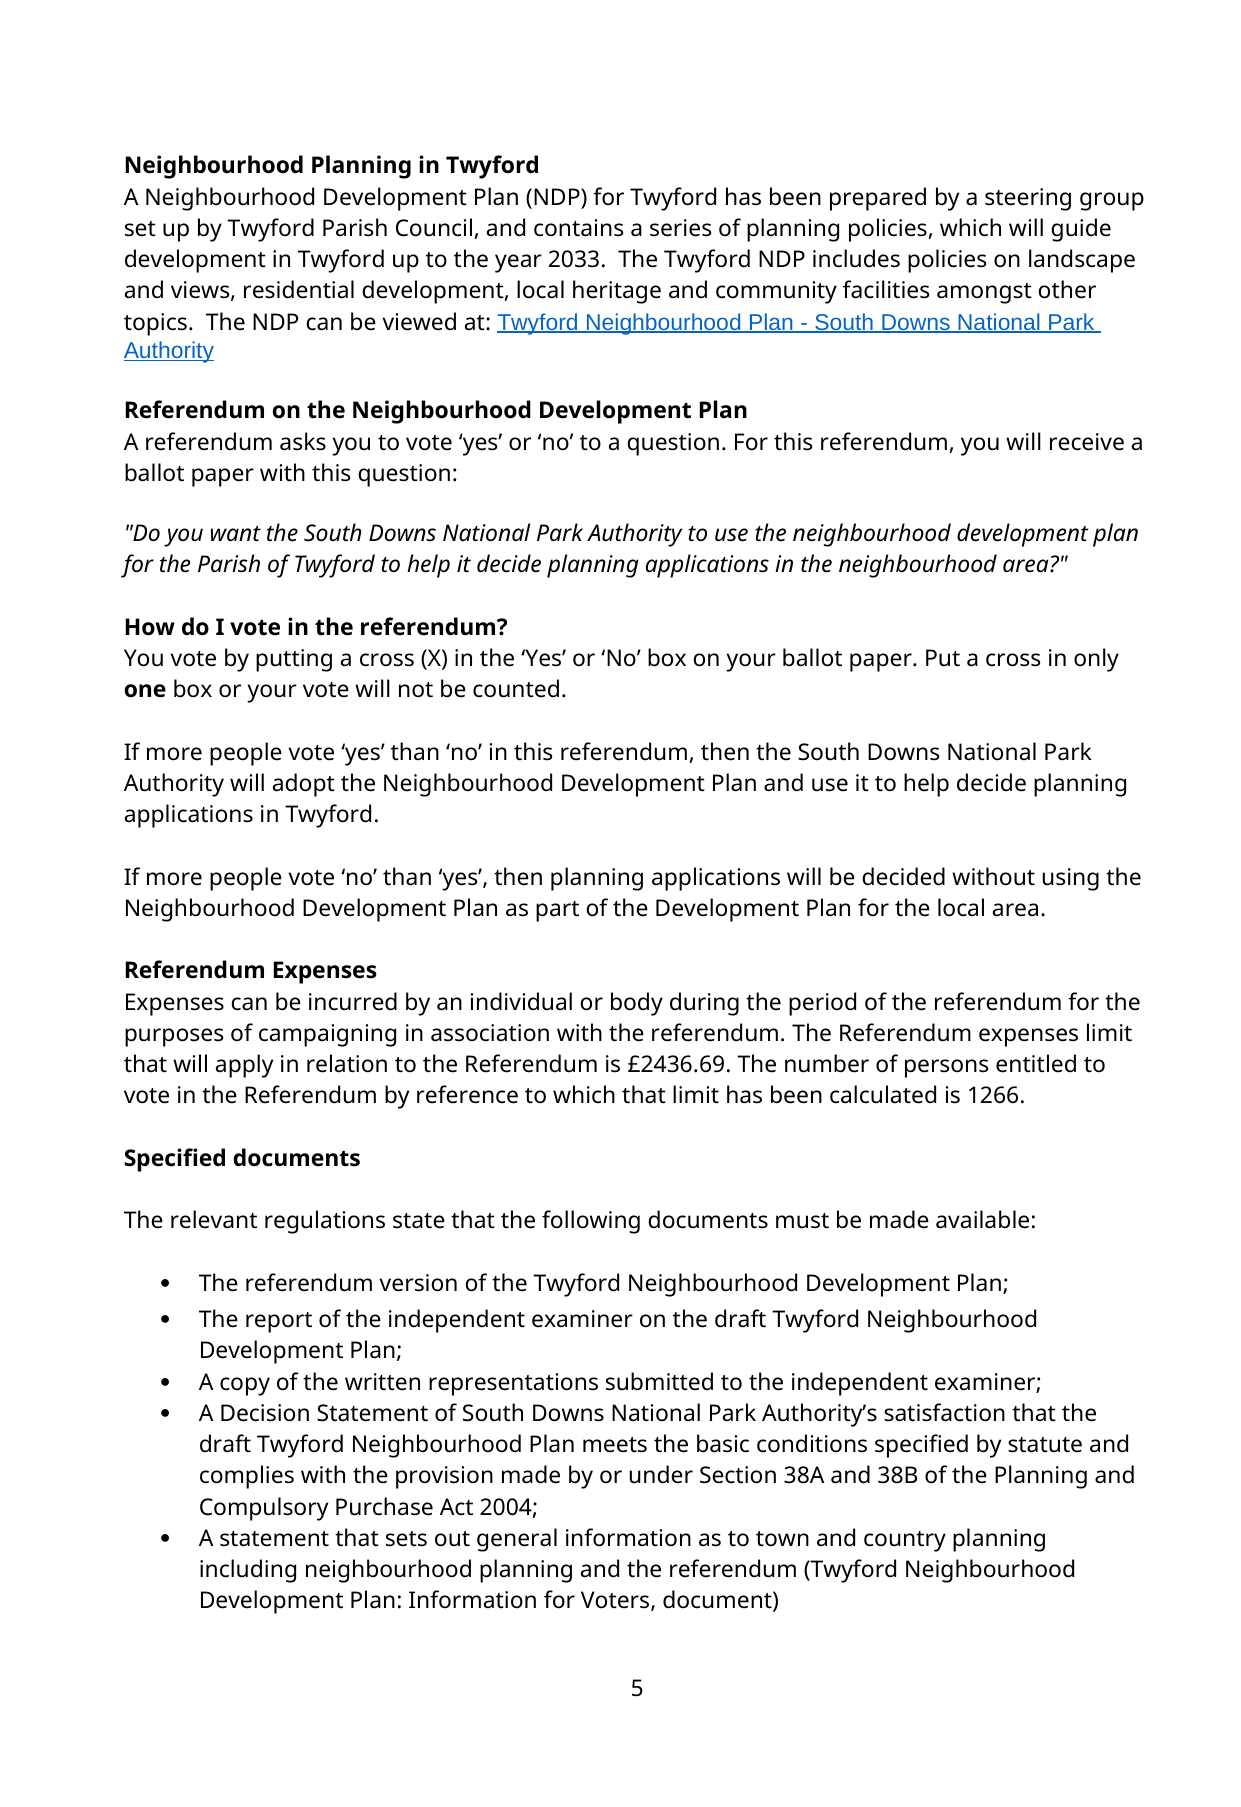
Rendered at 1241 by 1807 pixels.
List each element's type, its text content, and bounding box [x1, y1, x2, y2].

text If more people vote ‘yes’ than ‘no’ in this referendum, then the South Downs National Park Authority will adopt the Neighbourhood Development Plan and use it to help decide planning applications in Twyford. [123, 736, 1150, 829]
text How do I vote in the referendum? [123, 611, 1150, 642]
list A copy of the written representations submitted to the independent examiner; [161, 1365, 1150, 1397]
list A statement that sets out general information as to town and country planning including neighbourhood planning and the referendum (Twyford Neighbourhood Development Plan: Information for Voters, document) [161, 1522, 1150, 1615]
list The referendum version of the Twyford Neighbourhood Development Plan; [161, 1267, 1150, 1298]
text Referendum Expenses [123, 954, 1150, 986]
text If more people vote ‘no’ than ‘yes’, then planning applications will be decided without using the Neighbourhood Development Plan as part of the Development Plan for the local area. [123, 861, 1150, 923]
text A referendum asks you to vote ‘yes’ or ‘no’ to a question. For this referendum, you will receive a ballot paper with this question: [123, 426, 1150, 488]
text The relevant regulations state that the following documents must be made available: [123, 1204, 1150, 1236]
text Specified documents [123, 1142, 1150, 1173]
text "Do you want the South Downs National Park Authority to use the neighbourhood development plan for the Parish of Twyford to help it decide planning applications in the neighbourhood area?" [123, 517, 1150, 579]
list The report of the independent examiner on the draft Twyford Neighbourhood Development Plan; [161, 1303, 1150, 1365]
text A Neighbourhood Development Plan (NDP) for Twyford has been prepared by a steering group set up by Twyford Parish Council, and contains a series of planning policies, which will guide development in Twyford up to the year 2033. The Twyford NDP includes policies on landscape and views, residential development, local heritage and community facilities amongst other topics. The NDP can be viewed at: Twyford Neighbourhood Plan - South Downs National Park Authority [123, 181, 1150, 363]
text Referendum on the Neighbourhood Development Plan [123, 394, 1150, 426]
text You vote by putting a cross (X) in the ‘Yes’ or ‘No’ box on your ballot paper. Put a cross in only one box or your vote will not be counted. [123, 642, 1150, 704]
text Neighbourhood Planning in Twyford [123, 149, 1150, 181]
text Expenses can be incurred by an individual or body during the period of the referendum for the purposes of campaigning in association with the referendum. The Referendum expenses limit that will apply in relation to the Referendum is £2436.69. The number of persons entitled to vote in the Referendum by reference to which that limit has been calculated is 1266. [123, 986, 1150, 1111]
list A Decision Statement of South Downs National Park Authority’s satisfaction that the draft Twyford Neighbourhood Plan meets the basic conditions specified by statute and complies with the provision made by or under Section 38A and 38B of the Planning and Compulsory Purchase Act 2004; [161, 1397, 1150, 1522]
